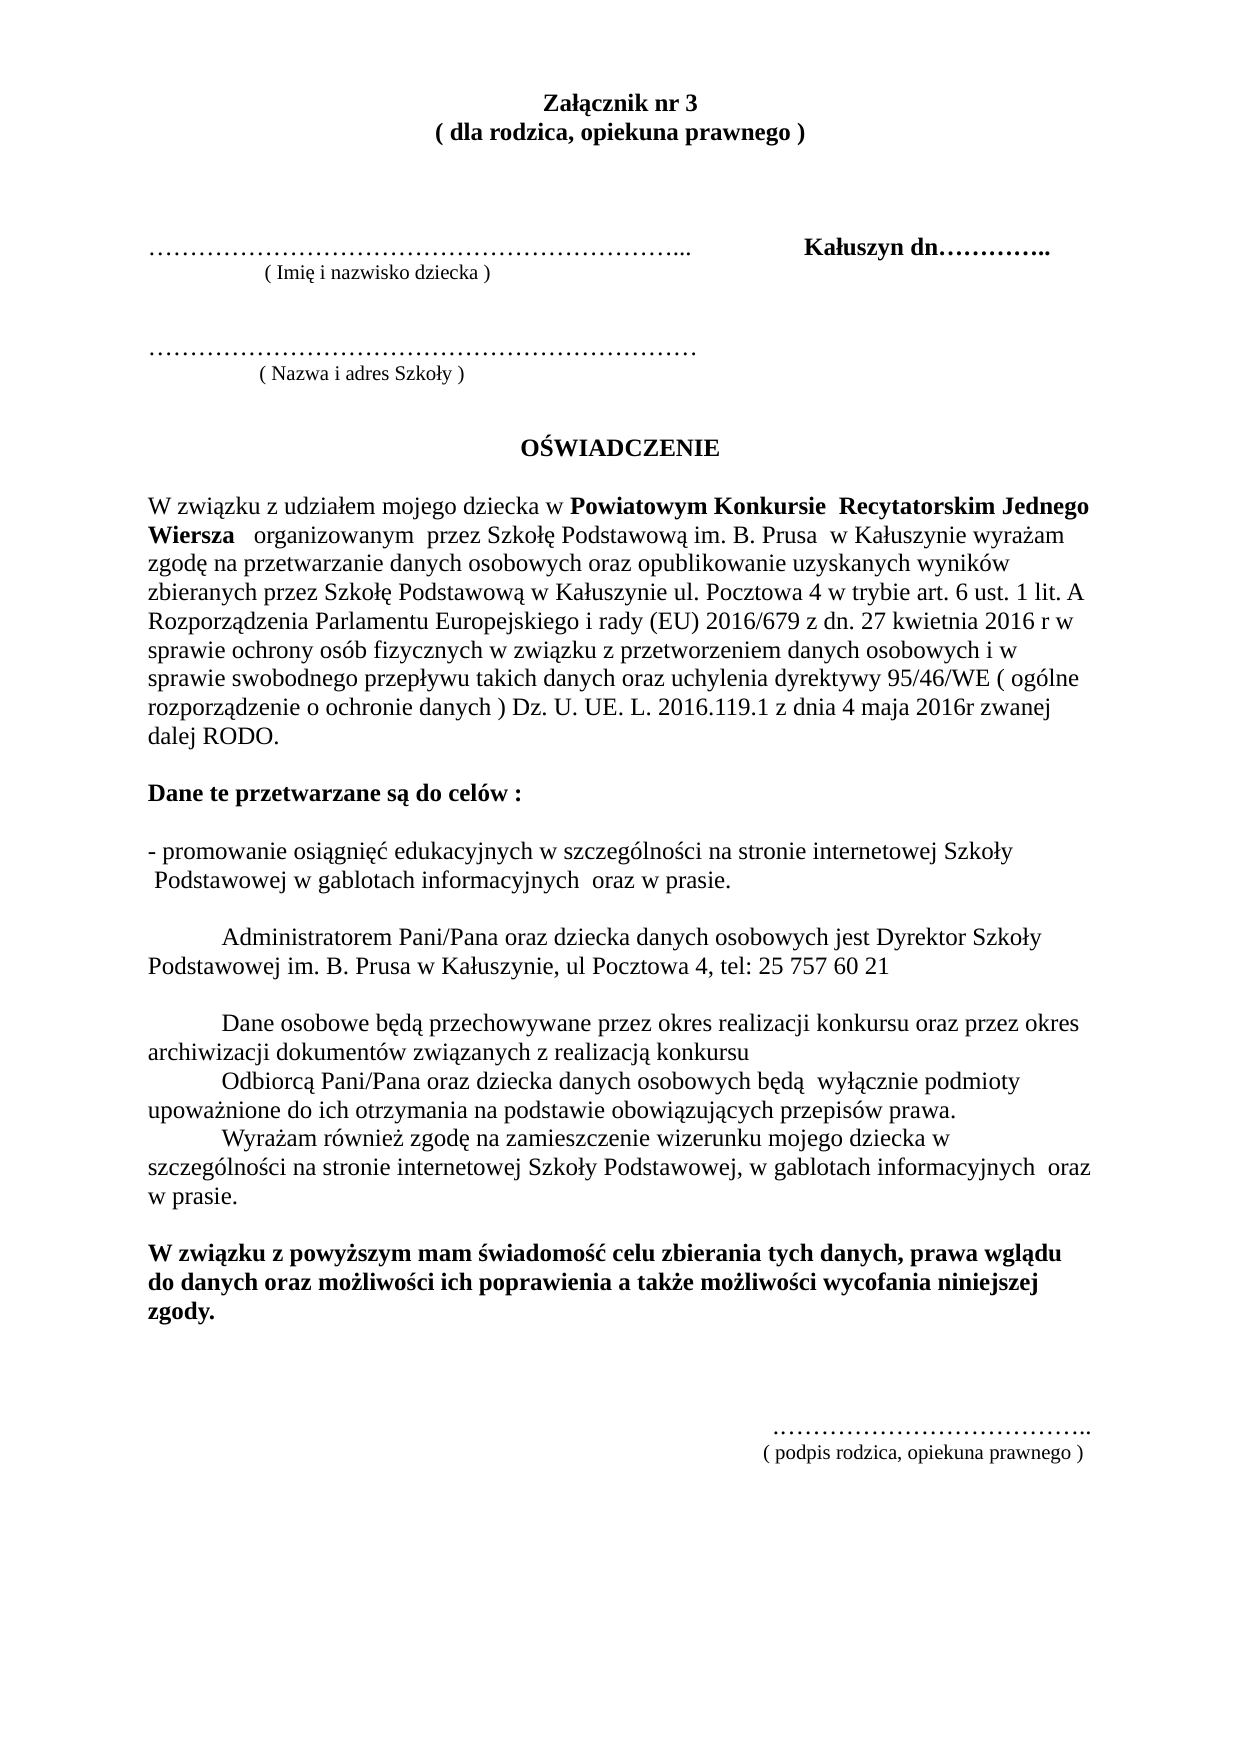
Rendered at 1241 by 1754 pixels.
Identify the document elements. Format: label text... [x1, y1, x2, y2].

text Dane osobowe będą przechowywane przez okres realizacji konkursu oraz przez okres archiwizacji dokumentów związanych z realizacją konkursu [148, 1008, 1092, 1066]
text OŚWIADCZENIE [148, 433, 1092, 462]
text ( Nazwa i adres Szkoły ) [148, 361, 1092, 385]
text ………………………………………………………… [148, 332, 1092, 361]
text ( Imię i nazwisko dziecka ) [148, 260, 1092, 284]
text W związku z powyższym mam świadomość celu zbierania tych danych, prawa wglądu do danych oraz możliwości ich poprawienia a także możliwości wycofania niniejszej zgody. [148, 1238, 1092, 1325]
text Wyrażam również zgodę na zamieszczenie wizerunku mojego dziecka w szczególności na stronie internetowej Szkoły Podstawowej, w gablotach informacyjnych oraz w prasie. [148, 1123, 1092, 1210]
text ( dla rodzica, opiekuna prawnego ) [148, 117, 1092, 145]
text ………………………………………………………... Kałuszyn dn………….. [148, 232, 1092, 260]
text Podstawowej w gablotach informacyjnych oraz w prasie. [148, 865, 1092, 893]
text ( podpis rodzica, opiekuna prawnego ) [148, 1440, 1092, 1464]
text Dane te przetwarzane są do celów : [148, 778, 1092, 807]
text .……………………………….. [148, 1411, 1092, 1440]
text W związku z udziałem mojego dziecka w Powiatowym Konkursie Recytatorskim Jednego Wiersza organizowanym przez Szkołę Podstawową im. B. Prusa w Kałuszynie wyrażam zgodę na przetwarzanie danych osobowych oraz opublikowanie uzyskanych wyników zbieranych przez Szkołę Podstawową w Kałuszynie ul. Pocztowa 4 w trybie art. 6 ust. 1 lit. A Rozporządzenia Parlamentu Europejskiego i rady (EU) 2016/679 z dn. 27 kwietnia 2016 r w sprawie ochrony osób fizycznych w związku z przetworzeniem danych osobowych i w sprawie swobodnego przepływu takich danych oraz uchylenia dyrektywy 95/46/WE ( ogólne rozporządzenie o ochronie danych ) Dz. U. UE. L. 2016.119.1 z dnia 4 maja 2016r zwanej dalej RODO. [148, 491, 1092, 750]
text Administratorem Pani/Pana oraz dziecka danych osobowych jest Dyrektor Szkoły Podstawowej im. B. Prusa w Kałuszynie, ul Pocztowa 4, tel: 25 757 60 21 [148, 922, 1092, 980]
text - promowanie osiągnięć edukacyjnych w szczególności na stronie internetowej Szkoły [148, 836, 1092, 865]
text Załącznik nr 3 [148, 88, 1092, 117]
text Odbiorcą Pani/Pana oraz dziecka danych osobowych będą wyłącznie podmioty upoważnione do ich otrzymania na podstawie obowiązujących przepisów prawa. [148, 1066, 1092, 1123]
